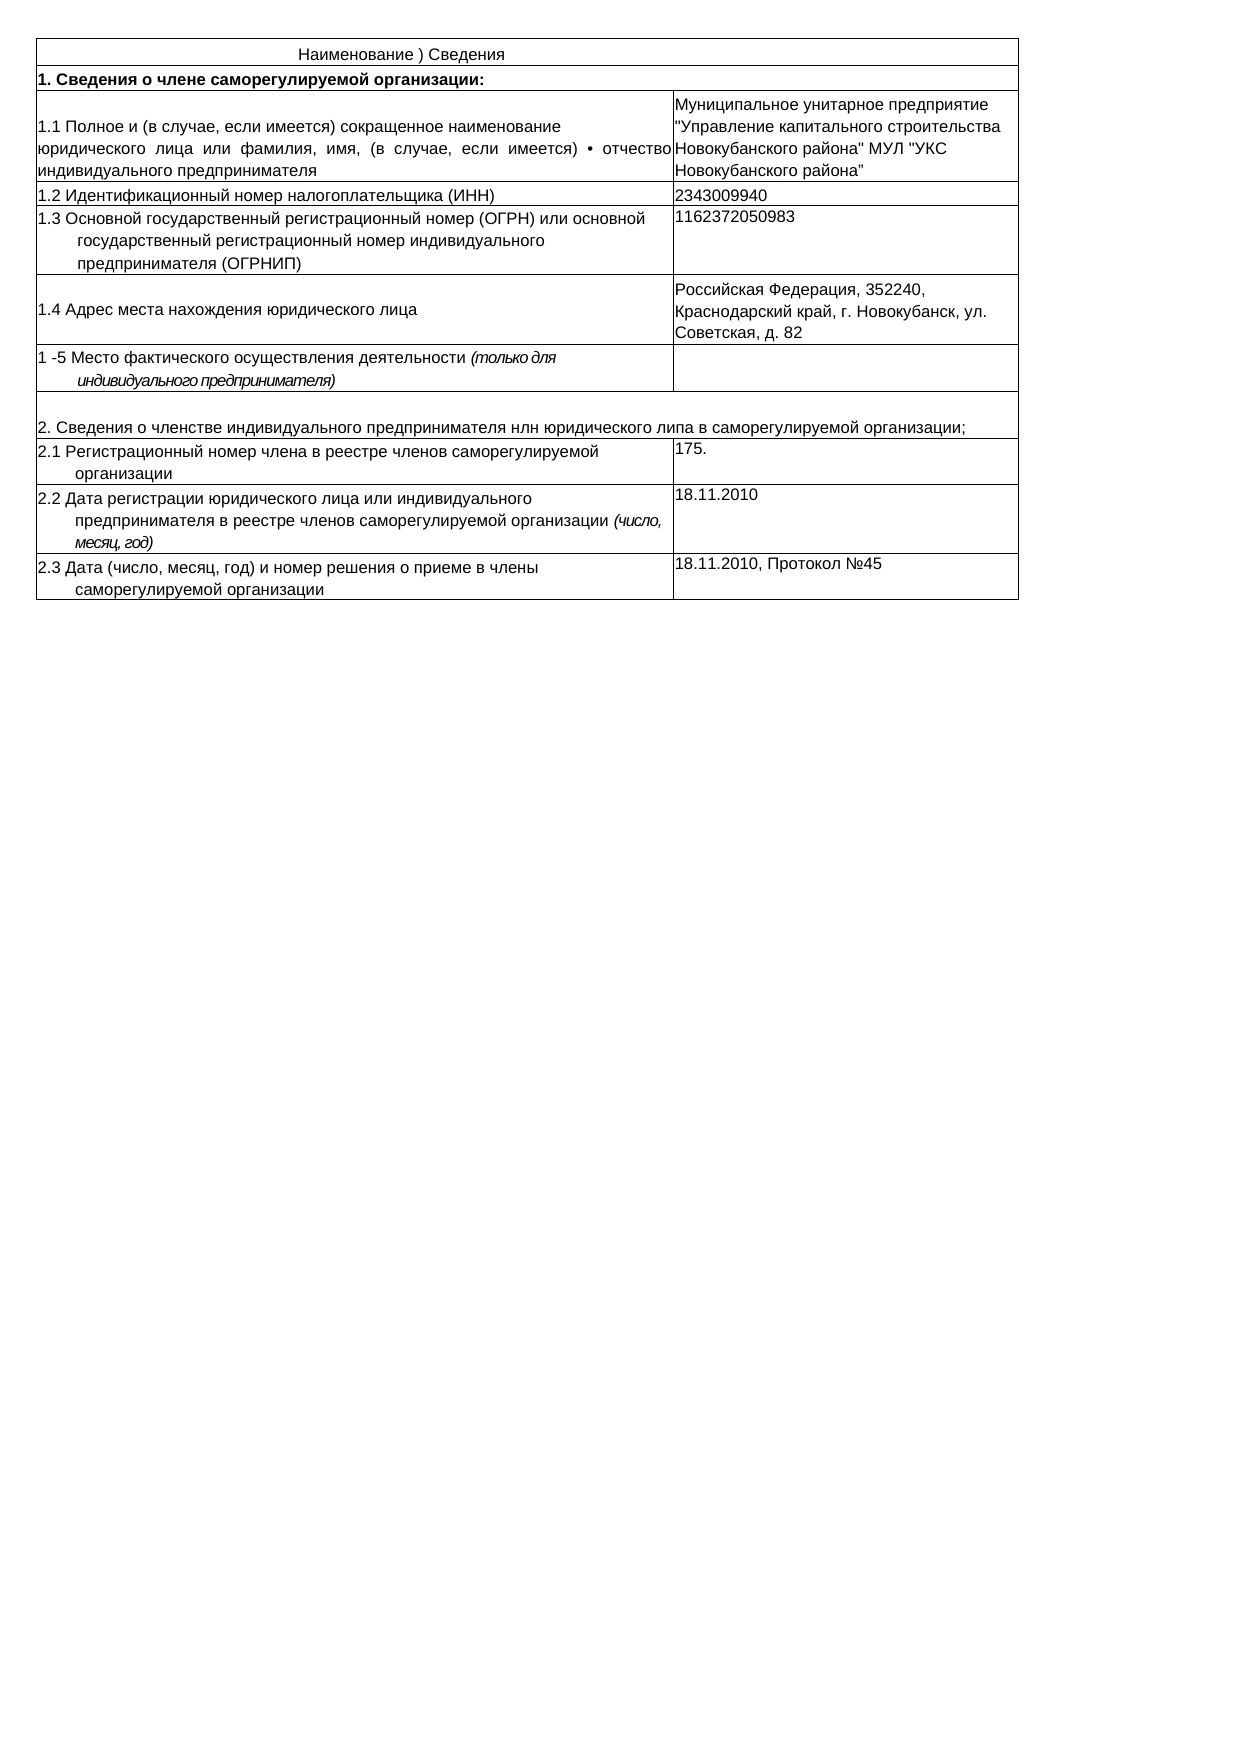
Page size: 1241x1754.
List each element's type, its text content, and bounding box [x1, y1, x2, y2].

table_cell 1.1 Полное и (в случае, если имеется) сокращенное наименование юридического лица или фамилия, имя, (в случае, если имеется) • отчество индивидуального предпринимателя [37, 91, 673, 181]
table_cell 2.2 Дата регистрации юридического лица или индивидуального предпринимателя в реестре членов саморегулируемой организации (число, месяц, год) [37, 485, 673, 553]
table_cell 1. Сведения о члене саморегулируемой организации: [37, 66, 1018, 89]
table_cell [674, 345, 1018, 391]
table_cell Российская Федерация, 352240, Краснодарский край, г. Новокубанск, ул. Советская, д. 82 [674, 275, 1018, 343]
table_cell 18.11.2010, Протокол №45 [674, 554, 1018, 599]
table_cell 1 -5 Место фактического осуществления деятельности (только для индивидуального предпринимателя) [37, 345, 673, 391]
table_cell Муниципальное унитарное предприятие "Управление капитального строительства Новокубанского района" МУЛ "УКС Новокубанского района” [674, 91, 1018, 181]
table_cell 2343009940 [674, 182, 1018, 205]
table_cell 1.4 Адрес места нахождения юридического лица [37, 275, 673, 343]
table_cell 2.1 Регистрационный номер члена в реестре членов саморегулируемой организации [37, 439, 673, 484]
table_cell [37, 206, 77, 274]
table_cell 1.2 Идентификационный номер налогоплательщика (ИНН) [37, 182, 673, 205]
table_cell 18.11.2010 [674, 485, 1018, 553]
table_cell 1162372050983 [674, 206, 1018, 274]
table_cell 2.3 Дата (число, месяц, год) и номер решения о приеме в члены саморегулируемой организации [37, 554, 673, 599]
table_cell 1.3 Основной государственный регистрационный номер (ОГРН) или основной государственный регистрационный номер индивидуального предпринимателя (ОГРНИП) [302, 206, 673, 274]
table_cell 2. Сведения о членстве индивидуального предпринимателя нлн юридического липа в саморегулируемой организации; [37, 392, 1018, 437]
table_header Наименование ) Сведения [37, 39, 1018, 64]
table_cell 175. [674, 439, 1018, 484]
